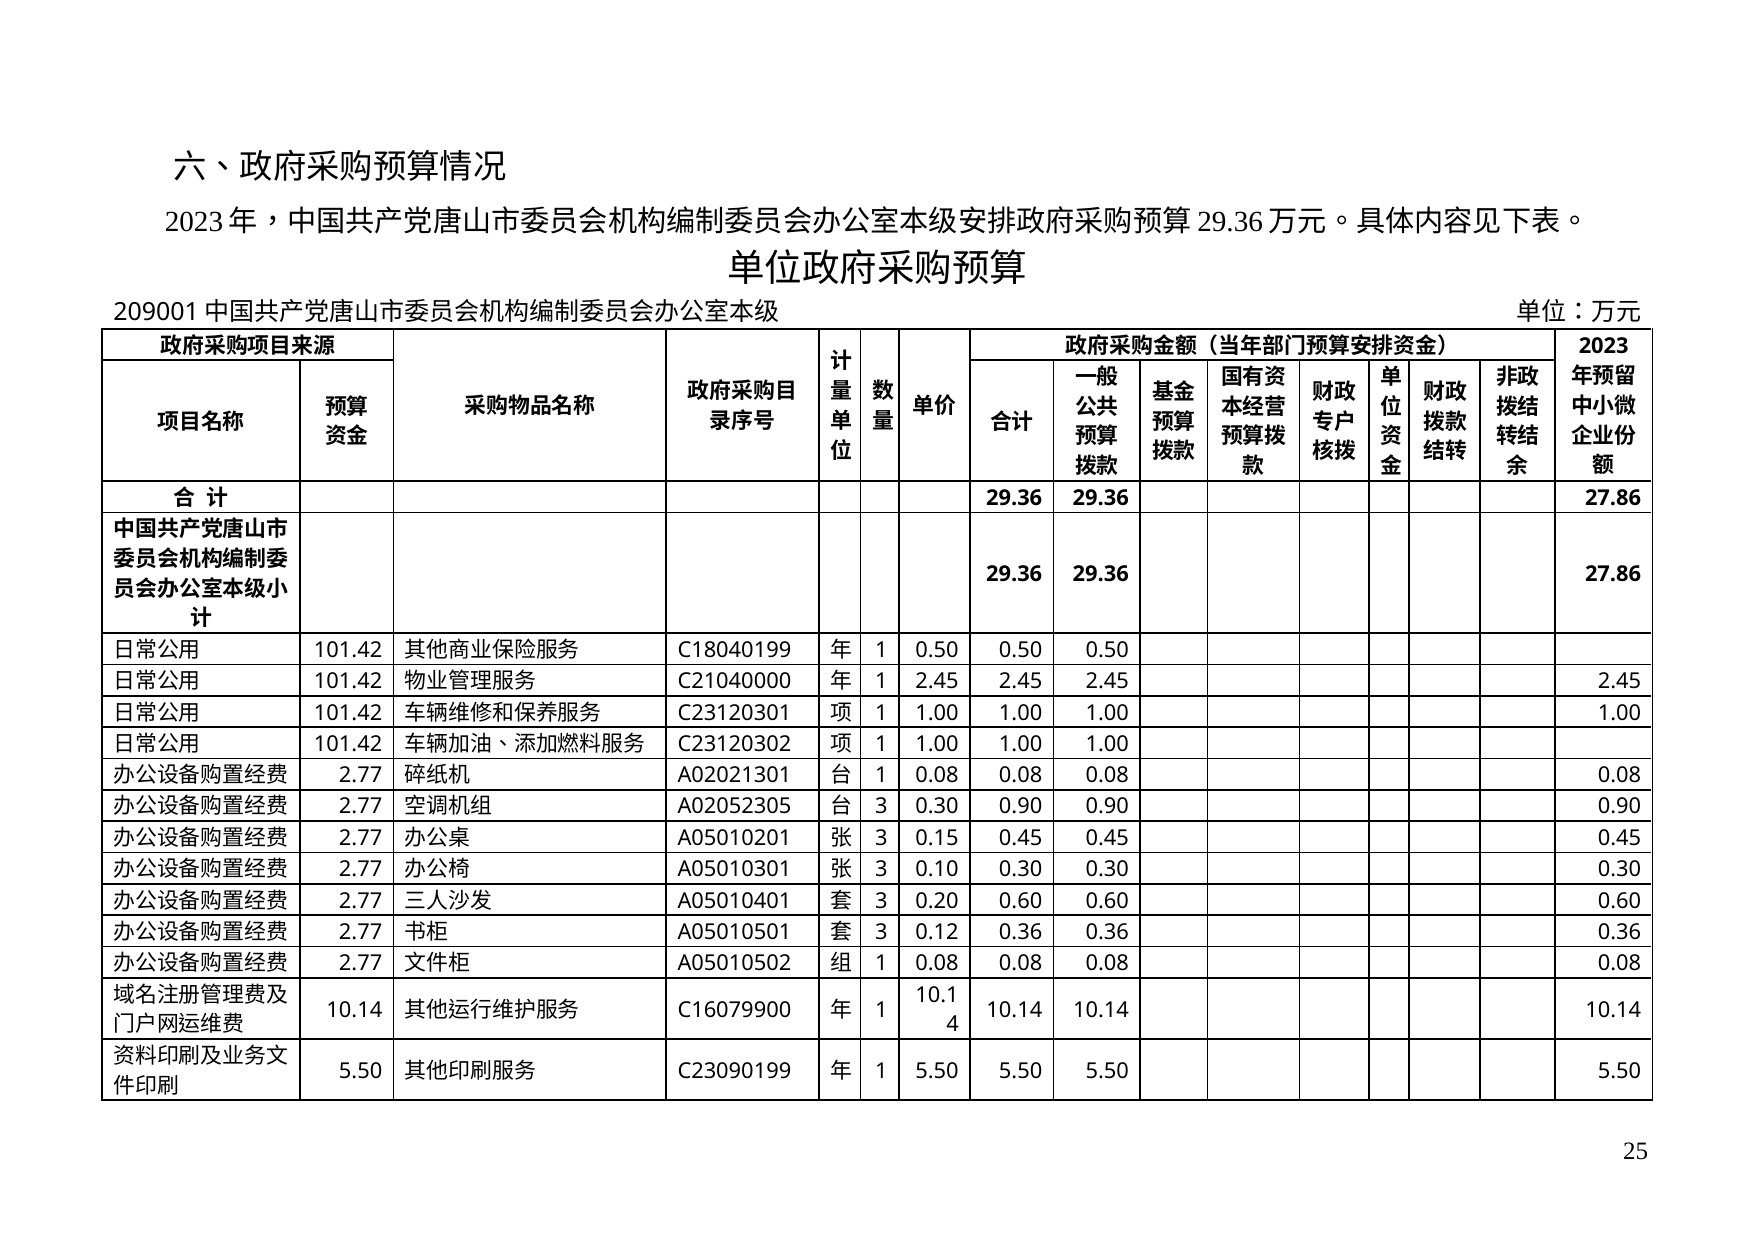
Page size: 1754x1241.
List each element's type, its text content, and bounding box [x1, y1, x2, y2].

table_cell [1300, 665, 1368, 695]
table_cell 0.50 [1054, 634, 1139, 663]
table_cell 办公椅 [394, 853, 665, 883]
table_cell 0.50 [900, 634, 969, 663]
table_cell [1410, 947, 1479, 977]
table_cell [1141, 791, 1207, 820]
table_cell 张 [820, 853, 860, 883]
table_cell 27.86 [1556, 480, 1652, 511]
table_cell 1.00 [1054, 728, 1139, 758]
table_cell 3 [861, 916, 898, 946]
table_cell 合计 [971, 361, 1053, 480]
table_cell 物业管理服务 [394, 665, 665, 695]
table_cell [1481, 665, 1554, 695]
table_cell 2023年预留中小微企业份额 [1556, 328, 1652, 480]
table_cell [1410, 979, 1479, 1038]
table_cell 1 [861, 1040, 898, 1099]
table_cell 10.14 [301, 979, 393, 1038]
table_cell 3 [861, 822, 898, 852]
table_cell 三人沙发 [394, 885, 665, 914]
table_cell [1141, 979, 1207, 1038]
table_cell 其他印刷服务 [394, 1040, 665, 1099]
table_cell [1300, 853, 1368, 883]
table_cell 0.08 [900, 947, 969, 977]
table_cell [667, 513, 818, 632]
table_cell 办公设备购置经费 [103, 885, 299, 914]
table_cell 办公设备购置经费 [103, 916, 299, 946]
table_cell 0.60 [1556, 883, 1652, 914]
table_cell [1370, 759, 1408, 789]
table_cell 一般公共预算拨款 [1054, 361, 1139, 480]
table_cell [1481, 513, 1554, 632]
table_cell [1141, 853, 1207, 883]
table_cell [1208, 697, 1299, 726]
table_cell [667, 482, 818, 511]
table_cell [1410, 885, 1479, 914]
table_cell [1141, 885, 1207, 914]
table_cell [1141, 947, 1207, 977]
table_cell [1208, 728, 1299, 758]
table_cell 2.45 [1054, 665, 1139, 695]
table_cell [394, 513, 665, 632]
table_cell 项 [820, 697, 860, 726]
table_cell 0.90 [1556, 789, 1652, 820]
table_cell [1370, 482, 1408, 511]
table_cell [1208, 947, 1299, 977]
table_cell [1300, 791, 1368, 820]
table_cell 日常公用 [103, 728, 299, 758]
table_cell 2.77 [301, 916, 393, 946]
table_cell [1141, 482, 1207, 511]
table_cell [1370, 665, 1408, 695]
table_cell [1208, 853, 1299, 883]
table_cell [1481, 979, 1554, 1038]
table_cell C16079900 [667, 979, 818, 1038]
table_cell 1.00 [1054, 697, 1139, 726]
table_cell [1141, 916, 1207, 946]
table_cell 2.77 [301, 759, 393, 789]
table_cell [1370, 853, 1408, 883]
table_cell [820, 482, 860, 511]
table_cell 1.00 [971, 697, 1053, 726]
table_cell 非政 拨结 转结余 [1481, 361, 1554, 480]
table_cell 0.30 [1556, 852, 1652, 883]
table_cell [1481, 759, 1554, 789]
table_cell [1208, 979, 1299, 1038]
table_cell 1 [861, 634, 898, 663]
table_cell 10.14 [1556, 977, 1652, 1038]
table_cell [1208, 759, 1299, 789]
table_cell 政府采购项目来源 [103, 330, 393, 359]
table_cell 2.77 [301, 947, 393, 977]
table_cell 29.36 [971, 513, 1053, 632]
table_cell [1141, 634, 1207, 663]
table_cell [1370, 634, 1408, 663]
table_cell 域名注册管理费及门户网运维费 [103, 979, 299, 1038]
table_cell 日常公用 [103, 697, 299, 726]
table_cell 2.77 [301, 822, 393, 852]
table_cell [1481, 916, 1554, 946]
table_cell 101.42 [301, 697, 393, 726]
table_cell [900, 482, 969, 511]
table_cell 0.12 [900, 916, 969, 946]
table_cell 办公设备购置经费 [103, 947, 299, 977]
table_cell [1410, 697, 1479, 726]
table_cell [820, 513, 860, 632]
table_cell 1 [861, 947, 898, 977]
table_cell 日常公用 [103, 634, 299, 663]
table_cell [861, 513, 898, 632]
table_cell [1141, 728, 1207, 758]
table_cell 1 [861, 697, 898, 726]
table_cell 台 [820, 759, 860, 789]
table_cell [1300, 822, 1368, 852]
table_cell 车辆加油、添加燃料服务 [394, 728, 665, 758]
text 单位政府采购预算 [106, 241, 1648, 292]
table_cell 3 [861, 791, 898, 820]
table_cell 办公桌 [394, 822, 665, 852]
table_cell 政府采购目录序号 [667, 330, 818, 480]
table_cell 0.36 [971, 916, 1053, 946]
table_cell [1556, 726, 1652, 758]
table_cell 5.50 [971, 1040, 1053, 1099]
table_cell 合 计 [103, 482, 299, 511]
table_cell [1208, 513, 1299, 632]
table_cell A05010501 [667, 916, 818, 946]
table_cell [1370, 885, 1408, 914]
table_cell [1410, 482, 1479, 511]
table_cell C23120302 [667, 728, 818, 758]
table_cell [1370, 791, 1408, 820]
table_cell 办公设备购置经费 [103, 853, 299, 883]
table_cell [1410, 634, 1479, 663]
table_cell 3 [861, 853, 898, 883]
table_cell 0.08 [971, 759, 1053, 789]
table_cell 日常公用 [103, 665, 299, 695]
table_cell 单价 [900, 330, 969, 480]
table_cell [1410, 513, 1479, 632]
table_cell 中国共产党唐山市委员会机构编制委员会办公室本级小计 [103, 513, 299, 632]
table_cell [1141, 513, 1207, 632]
table_cell 5.50 [1556, 1038, 1652, 1099]
table_cell [1208, 916, 1299, 946]
table_cell [394, 482, 665, 511]
table_cell 计量单位 [820, 330, 860, 480]
table_cell 办公设备购置经费 [103, 822, 299, 852]
table_cell [1481, 947, 1554, 977]
table_cell [1300, 759, 1368, 789]
table_cell 0.08 [1054, 947, 1139, 977]
table_cell C18040199 [667, 634, 818, 663]
table_cell [1370, 728, 1408, 758]
table_cell 财政专户核拨 [1300, 361, 1368, 480]
table_cell 年 [820, 634, 860, 663]
table_cell 1.00 [971, 728, 1053, 758]
table_cell 套 [820, 885, 860, 914]
table_cell [1410, 791, 1479, 820]
table_cell [1481, 728, 1554, 758]
table_cell [301, 513, 393, 632]
table_cell 29.36 [971, 482, 1053, 511]
table_cell C23120301 [667, 697, 818, 726]
table_cell 0.60 [971, 885, 1053, 914]
table_cell 预算 资金 [301, 361, 393, 480]
text 2023年，中国共产党唐山市委员会机构编制委员会办公室本级安排政府采购预算29.36万元。具体内容见下表。 [106, 189, 1648, 241]
table_cell 0.90 [971, 791, 1053, 820]
table_cell 国有资本经营预算拨款 [1208, 361, 1299, 480]
table_cell A05010201 [667, 822, 818, 852]
table_cell [1410, 728, 1479, 758]
table_cell 1.00 [900, 697, 969, 726]
table_cell 采购物品名称 [394, 330, 665, 480]
table_cell 基金预算拨款 [1141, 361, 1207, 480]
table_cell 资料印刷及业务文件印刷 [103, 1040, 299, 1099]
table_cell 办公设备购置经费 [103, 791, 299, 820]
table_cell 0.36 [1054, 916, 1139, 946]
table_cell [1300, 634, 1368, 663]
table_cell 办公设备购置经费 [103, 759, 299, 789]
table_cell 2.77 [301, 791, 393, 820]
table_cell 5.50 [301, 1040, 393, 1099]
table_cell [1481, 634, 1554, 663]
table_cell [1370, 513, 1408, 632]
table_cell 台 [820, 791, 860, 820]
table_cell [1300, 728, 1368, 758]
table_cell C23090199 [667, 1040, 818, 1099]
table_cell [1300, 885, 1368, 914]
table_cell 0.30 [1054, 853, 1139, 883]
table_cell [1481, 697, 1554, 726]
table_cell 0.30 [900, 791, 969, 820]
table_cell C21040000 [667, 665, 818, 695]
table_cell 文件柜 [394, 947, 665, 977]
table_cell 1.00 [1556, 695, 1652, 726]
table_cell [1481, 791, 1554, 820]
table_cell [1370, 916, 1408, 946]
table_cell [1208, 665, 1299, 695]
table_cell 0.50 [971, 634, 1053, 663]
table_cell 0.45 [1054, 822, 1139, 852]
table_cell 组 [820, 947, 860, 977]
table_cell [1208, 885, 1299, 914]
table_cell 0.45 [971, 822, 1053, 852]
table_cell [1208, 822, 1299, 852]
table_cell 1.00 [900, 728, 969, 758]
table_cell 政府采购金额（当年部门预算安排资金） [971, 330, 1554, 359]
table_cell A05010301 [667, 853, 818, 883]
table_cell 5.50 [900, 1040, 969, 1099]
table_cell [1141, 759, 1207, 789]
table_cell [1410, 916, 1479, 946]
table_cell [1141, 1040, 1207, 1099]
table_cell 0.08 [1556, 946, 1652, 977]
table_cell 0.90 [1054, 791, 1139, 820]
table_cell 0.10 [900, 853, 969, 883]
table_cell 2.77 [301, 885, 393, 914]
table_cell [1481, 482, 1554, 511]
table_cell 项 [820, 728, 860, 758]
table_cell 29.36 [1054, 482, 1139, 511]
table_cell A05010502 [667, 947, 818, 977]
table_cell 其他商业保险服务 [394, 634, 665, 663]
table_cell [1410, 665, 1479, 695]
table_cell [1481, 822, 1554, 852]
table_cell [1410, 1040, 1479, 1099]
table_cell 10.14 [1054, 979, 1139, 1038]
table_cell 0.60 [1054, 885, 1139, 914]
table_header 单位：万元 [971, 294, 1652, 328]
table_cell 0.30 [971, 853, 1053, 883]
table_cell [1370, 697, 1408, 726]
table_cell [1370, 947, 1408, 977]
table_cell [900, 513, 969, 632]
table_cell [1300, 916, 1368, 946]
table_cell 数量 [861, 330, 898, 480]
table_cell [301, 482, 393, 511]
table_cell [1141, 822, 1207, 852]
table_cell [1410, 759, 1479, 789]
table_cell A02052305 [667, 791, 818, 820]
table_cell [1300, 1040, 1368, 1099]
table_cell 2.77 [301, 853, 393, 883]
table_cell 0.08 [1556, 758, 1652, 789]
table_cell [1370, 822, 1408, 852]
table_cell 其他运行维护服务 [394, 979, 665, 1038]
table_cell 项目名称 [103, 361, 299, 480]
table_cell 3 [861, 885, 898, 914]
table_cell 2.45 [971, 665, 1053, 695]
table_cell [1370, 979, 1408, 1038]
text 六、政府采购预算情况 [106, 143, 1648, 188]
table_cell 2.45 [1556, 664, 1652, 695]
table_cell 10.14 [900, 979, 969, 1038]
table_cell 0.45 [1556, 820, 1652, 852]
table_cell 年 [820, 979, 860, 1038]
table_cell 车辆维修和保养服务 [394, 697, 665, 726]
table_cell 年 [820, 1040, 860, 1099]
table_cell 101.42 [301, 634, 393, 663]
table_cell [1208, 791, 1299, 820]
table_cell [1410, 853, 1479, 883]
table_cell 101.42 [301, 665, 393, 695]
table_cell 1 [861, 728, 898, 758]
table_cell [1300, 697, 1368, 726]
table_cell [1556, 632, 1652, 663]
table_cell 年 [820, 665, 860, 695]
table_cell 5.50 [1054, 1040, 1139, 1099]
table_cell 27.86 [1556, 511, 1652, 632]
table_cell 空调机组 [394, 791, 665, 820]
table_cell [1208, 482, 1299, 511]
table_cell [1141, 665, 1207, 695]
table_cell [1370, 1040, 1408, 1099]
table_cell 碎纸机 [394, 759, 665, 789]
table_cell 10.14 [971, 979, 1053, 1038]
table_cell [1208, 1040, 1299, 1099]
table_cell [1410, 822, 1479, 852]
table_cell 1 [861, 979, 898, 1038]
table_cell [1300, 482, 1368, 511]
table_cell 张 [820, 822, 860, 852]
table_cell [1300, 979, 1368, 1038]
table_cell [1481, 853, 1554, 883]
table_header 209001中国共产党唐山市委员会机构编制委员会办公室本级 [103, 294, 969, 328]
table_cell 0.20 [900, 885, 969, 914]
table_cell A02021301 [667, 759, 818, 789]
table_cell [1208, 634, 1299, 663]
table_cell 2.45 [900, 665, 969, 695]
table_cell 0.08 [971, 947, 1053, 977]
table_cell 0.08 [1054, 759, 1139, 789]
table_cell [861, 482, 898, 511]
table_cell 套 [820, 916, 860, 946]
table_cell [1300, 513, 1368, 632]
table_cell 单位资金 [1370, 361, 1408, 480]
table_cell 1 [861, 759, 898, 789]
table_cell 1 [861, 665, 898, 695]
table_cell 101.42 [301, 728, 393, 758]
table_cell 0.08 [900, 759, 969, 789]
table_cell 29.36 [1054, 513, 1139, 632]
table_cell 0.15 [900, 822, 969, 852]
table_cell [1300, 947, 1368, 977]
table_cell 0.36 [1556, 914, 1652, 946]
table_cell 财政拨款结转 [1410, 361, 1479, 480]
table_cell A05010401 [667, 885, 818, 914]
table_cell [1481, 885, 1554, 914]
table_cell [1481, 1040, 1554, 1099]
table_cell 书柜 [394, 916, 665, 946]
table_cell [1141, 697, 1207, 726]
